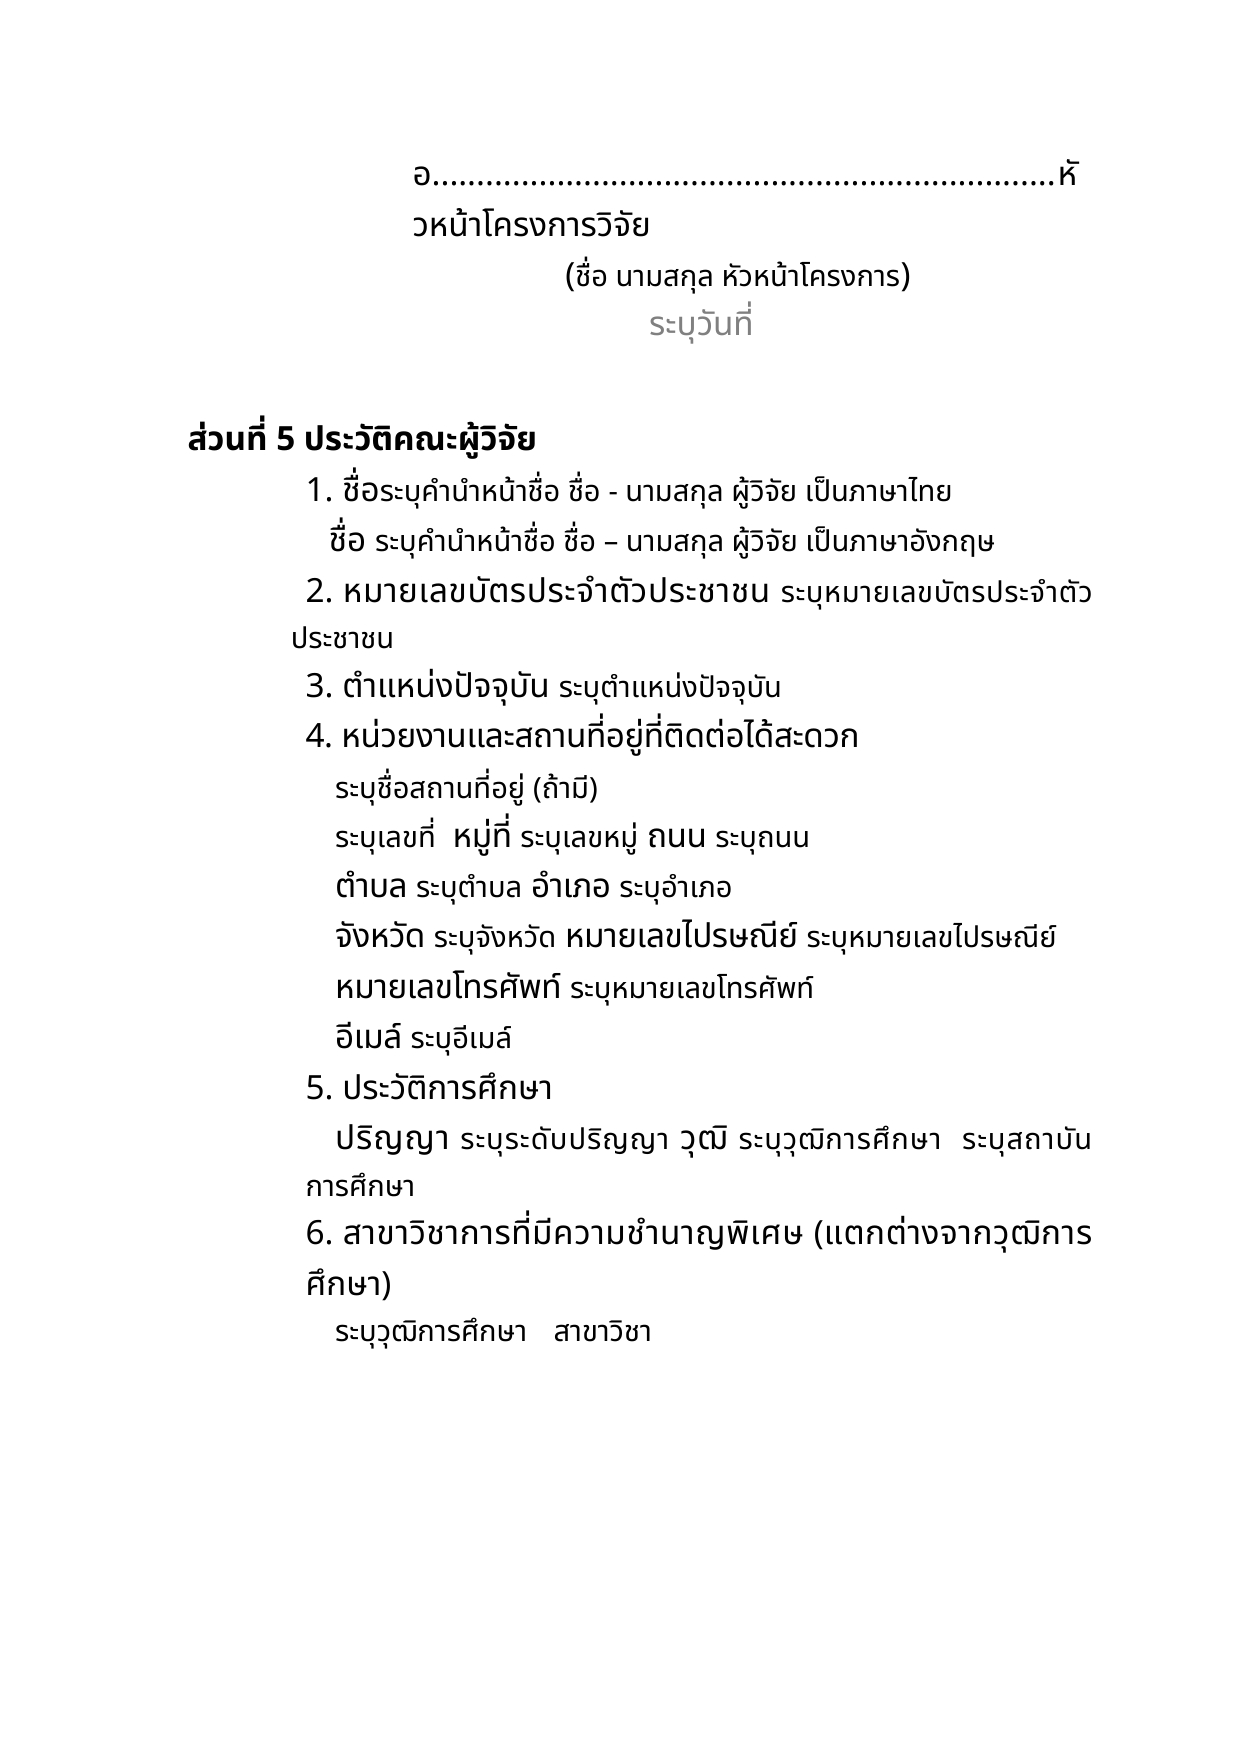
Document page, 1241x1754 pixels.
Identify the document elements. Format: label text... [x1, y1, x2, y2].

text 4. หน่วยงานและสถานที่อยู่ที่ติดต่อได้สะดวก [305, 712, 1092, 763]
text อีเมล์ [305, 1013, 1092, 1064]
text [412, 150, 1092, 251]
text 3. ตำแหน่งปัจจุบัน [305, 662, 1092, 712]
text หมายเลขโทรศัพท์ [305, 963, 1092, 1013]
text ปริญญา วุฒิ [305, 1114, 1092, 1209]
subtitle ส่วนที่ 5 ประวัติคณะผู้วิจัย [187, 415, 1092, 466]
text () [412, 251, 1092, 300]
text จังหวัด หมายเลขไปรษณีย์ [305, 912, 1092, 963]
text 1. ชื่อ [305, 466, 1092, 516]
text ตำบล อำเภอ [305, 862, 1092, 912]
text 5. ประวัติการศึกษา [305, 1064, 1092, 1114]
text 6. สาขาวิชาการที่มีความชำนาญพิเศษ (แตกต่างจากวุฒิการศึกษา) [305, 1209, 1092, 1310]
text 2. หมายเลขบัตรประจำตัวประชาชน [291, 567, 1092, 662]
text หมู่ที่ ถนน [305, 812, 1092, 862]
text ชื่อ [292, 516, 1092, 567]
